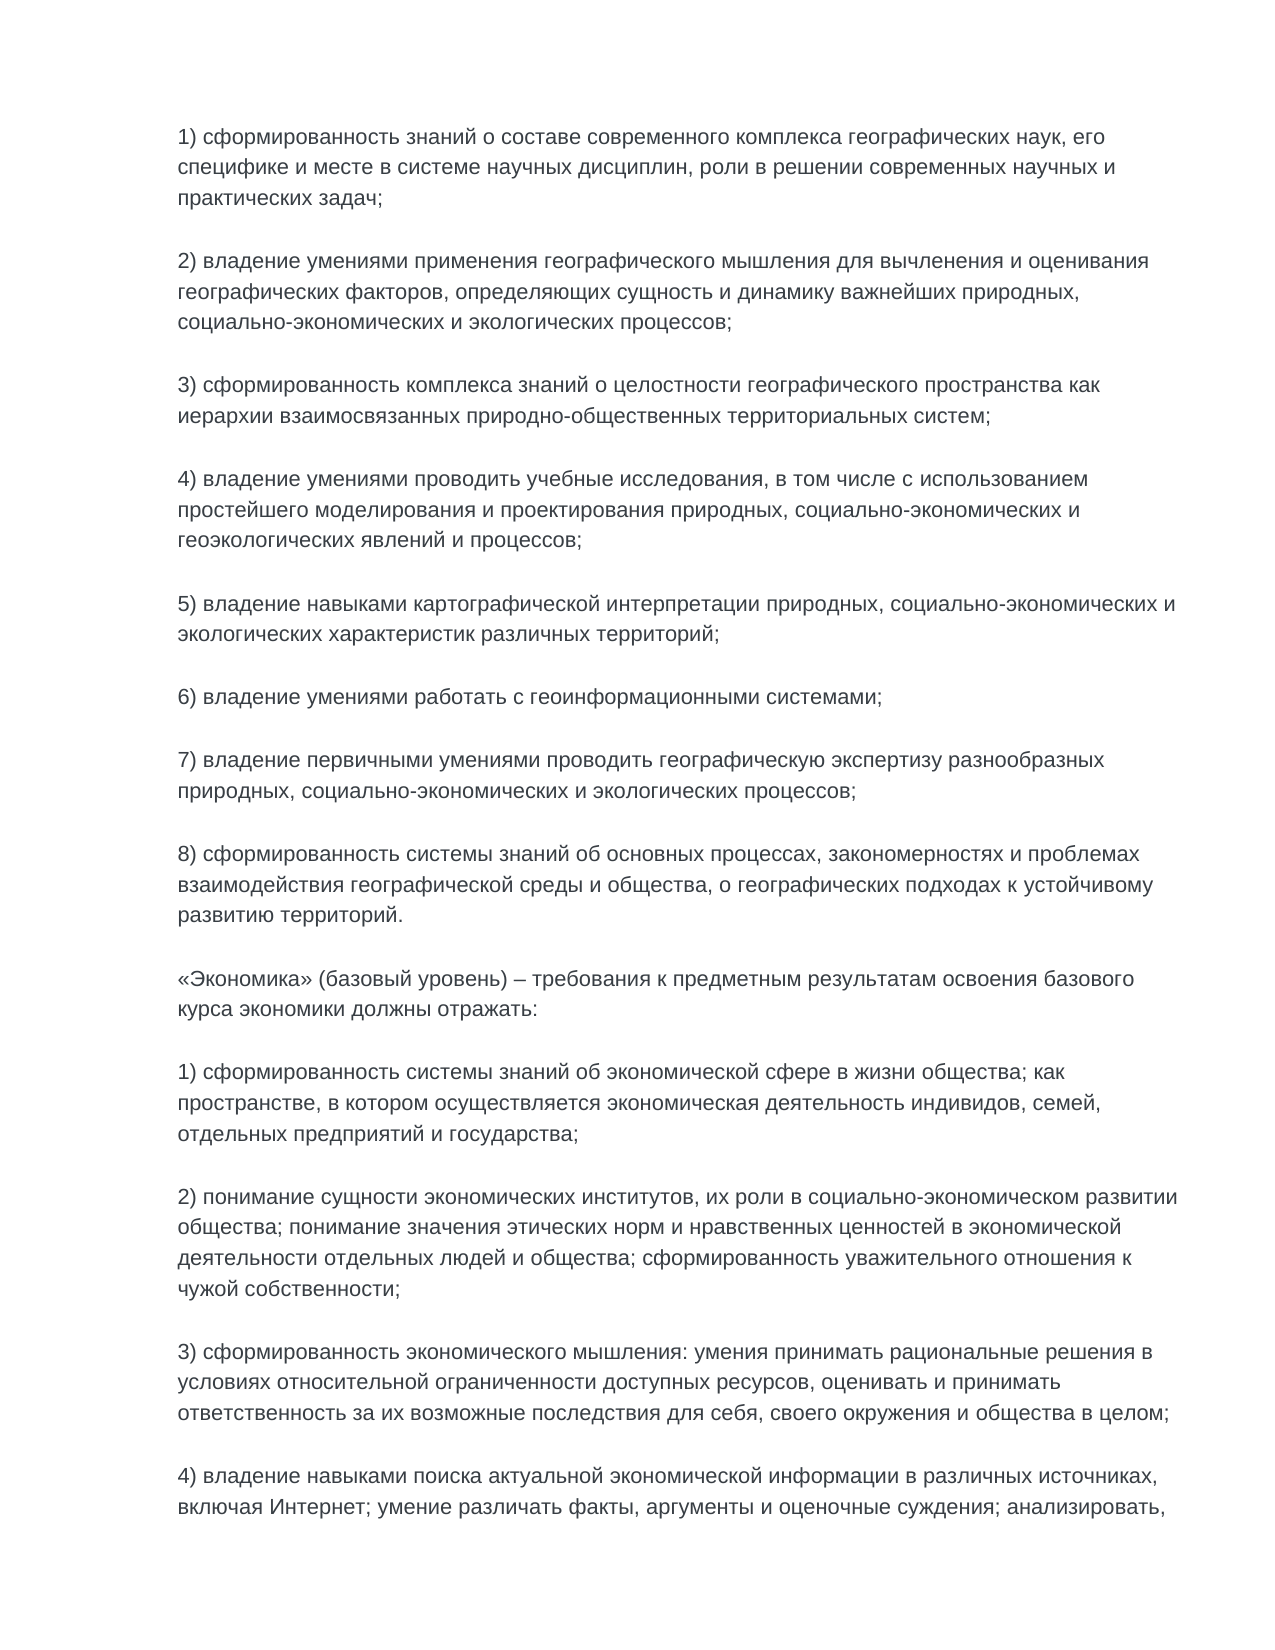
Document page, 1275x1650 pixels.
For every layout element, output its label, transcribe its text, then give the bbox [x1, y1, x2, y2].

text «Экономика» (базовый уровень) – требования к предметным результатам освоения базового курса экономики должны отражать: [177, 960, 1186, 1021]
text 8) сформированность системы знаний об основных процессах, закономерностях и проблемах взаимодействия географической среды и общества, о географических подходах к устойчивому развитию территорий. [177, 836, 1186, 927]
text 1) сформированность системы знаний об экономической сфере в жизни общества; как пространстве, в котором осуществляется экономическая деятельность индивидов, семей, отдельных предприятий и государства; [177, 1054, 1186, 1146]
text 2) понимание сущности экономических институтов, их роли в социально-экономическом развитии общества; понимание значения этических норм и нравственных ценностей в экономической деятельности отдельных людей и общества; сформированность уважительного отношения к чужой собственности; [177, 1178, 1186, 1301]
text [177, 1457, 1186, 1519]
text 4) владение умениями проводить учебные исследования, в том числе с использованием простейшего моделирования и проектирования природных, социально-экономических и геоэкологических явлений и процессов; [177, 461, 1186, 552]
text 3) сформированность экономического мышления: умения принимать рациональные решения в условиях относительной ограниченности доступных ресурсов, оценивать и принимать ответственность за их возможные последствия для себя, своего окружения и общества в целом; [177, 1333, 1186, 1425]
text 2) владение умениями применения географического мышления для вычленения и оценивания географических факторов, определяющих сущность и динамику важнейших природных, социально-экономических и экологических процессов; [177, 242, 1186, 334]
text 7) владение первичными умениями проводить географическую экспертизу разнообразных природных, социально-экономических и экологических процессов; [177, 742, 1186, 803]
text 6) владение умениями работать с геоинформационными системами; [177, 679, 1186, 709]
text 3) сформированность комплекса знаний о целостности географического пространства как иерархии взаимосвязанных природно-общественных территориальных систем; [177, 367, 1186, 428]
text 1) сформированность знаний о составе современного комплекса географических наук, его специфике и месте в системе научных дисциплин, роли в решении современных научных и практических задач; [177, 118, 1186, 210]
text 5) владение навыками картографической интерпретации природных, социально-экономических и экологических характеристик различных территорий; [177, 585, 1186, 646]
